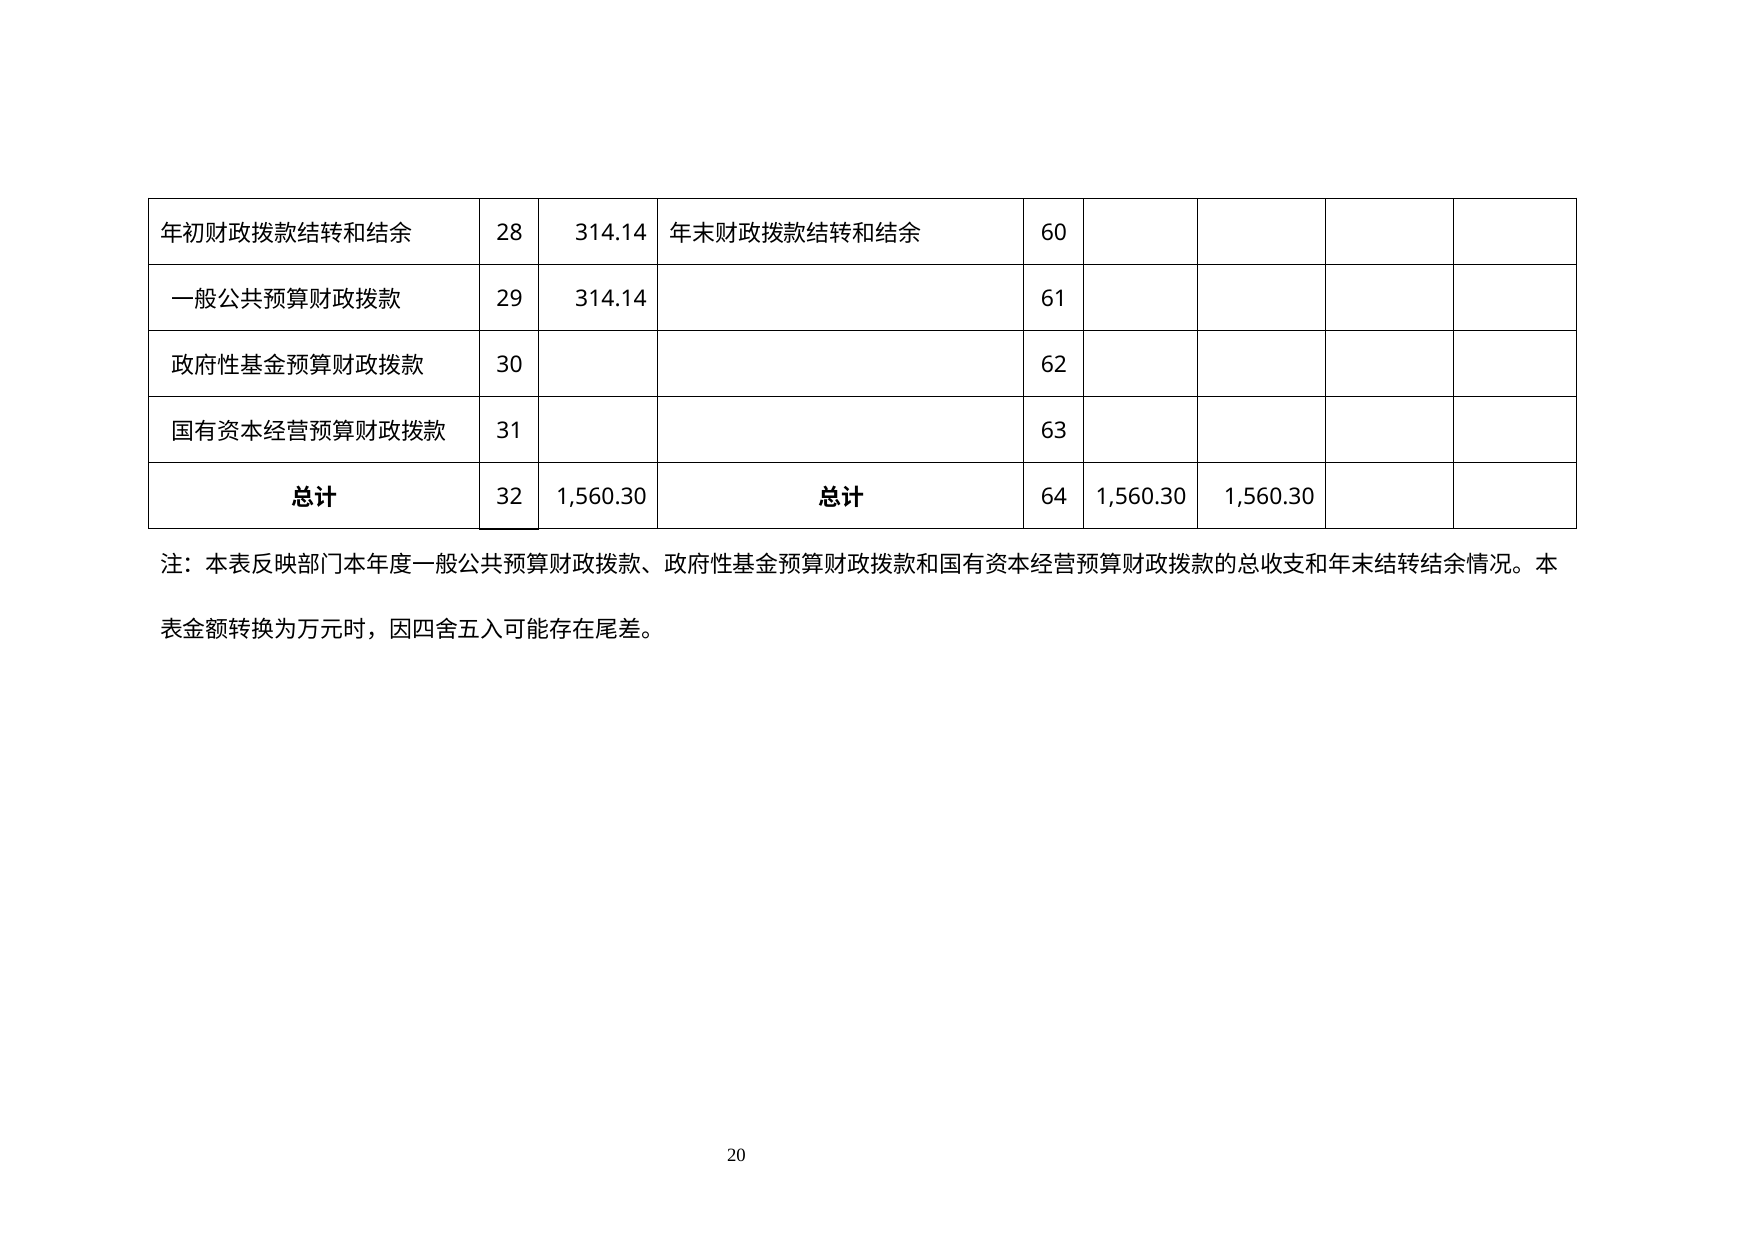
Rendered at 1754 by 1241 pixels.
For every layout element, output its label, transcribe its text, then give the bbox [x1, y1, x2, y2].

table_cell 一般公共预算财政拨款 [149, 265, 479, 330]
table_cell 总计 [149, 463, 479, 528]
table_cell [658, 265, 1023, 330]
table_cell 30 [480, 331, 538, 396]
table_cell 总计 [658, 463, 1023, 528]
table_cell [1454, 199, 1576, 264]
table_cell [1084, 331, 1197, 396]
table_cell 64 [1024, 463, 1083, 528]
table_cell [1454, 463, 1576, 528]
table_cell [658, 397, 1023, 462]
table_cell 政府性基金预算财政拨款 [149, 331, 479, 396]
table_cell [1326, 265, 1453, 330]
table_cell 1,560.30 [539, 463, 657, 528]
table_cell [1326, 199, 1453, 264]
table_cell 63 [1024, 397, 1083, 462]
table_cell 61 [1024, 265, 1083, 330]
table_cell 年初财政拨款结转和结余 [149, 199, 479, 264]
table_cell 1,560.30 [1198, 463, 1325, 528]
table_cell 国有资本经营预算财政拨款 [149, 397, 479, 462]
table_cell 31 [480, 397, 538, 462]
table_cell [1198, 397, 1325, 462]
table_cell 年末财政拨款结转和结余 [658, 199, 1023, 264]
table_cell [1198, 331, 1325, 396]
table_cell [658, 331, 1023, 396]
table_cell [1198, 199, 1325, 264]
table_cell [1326, 331, 1453, 396]
table_cell [1326, 463, 1453, 528]
table_cell [1454, 397, 1576, 462]
table_cell 314.14 [539, 199, 657, 264]
table_cell 28 [480, 199, 538, 264]
table_cell 314.14 [539, 265, 657, 330]
table_cell 62 [1024, 331, 1083, 396]
table_cell 29 [480, 265, 538, 330]
table_cell 1,560.30 [1084, 463, 1197, 528]
table_cell 注：本表反映部门本年度一般公共预算财政拨款、政府性基金预算财政拨款和国有资本经营预算财政拨款的总收支和年末结转结余情况。本表金额转换为万元时，因四舍五入可能存在尾差。 [149, 529, 1577, 660]
table_cell [539, 397, 657, 462]
table_cell 32 [480, 463, 538, 528]
table_cell 60 [1024, 199, 1083, 264]
table_cell [1198, 265, 1325, 330]
table_cell [1454, 331, 1576, 396]
table_cell [539, 331, 657, 396]
table_cell [1454, 265, 1576, 330]
table_cell [1084, 265, 1197, 330]
table_cell [1084, 397, 1197, 462]
table_cell [1326, 397, 1453, 462]
table_cell [1084, 199, 1197, 264]
